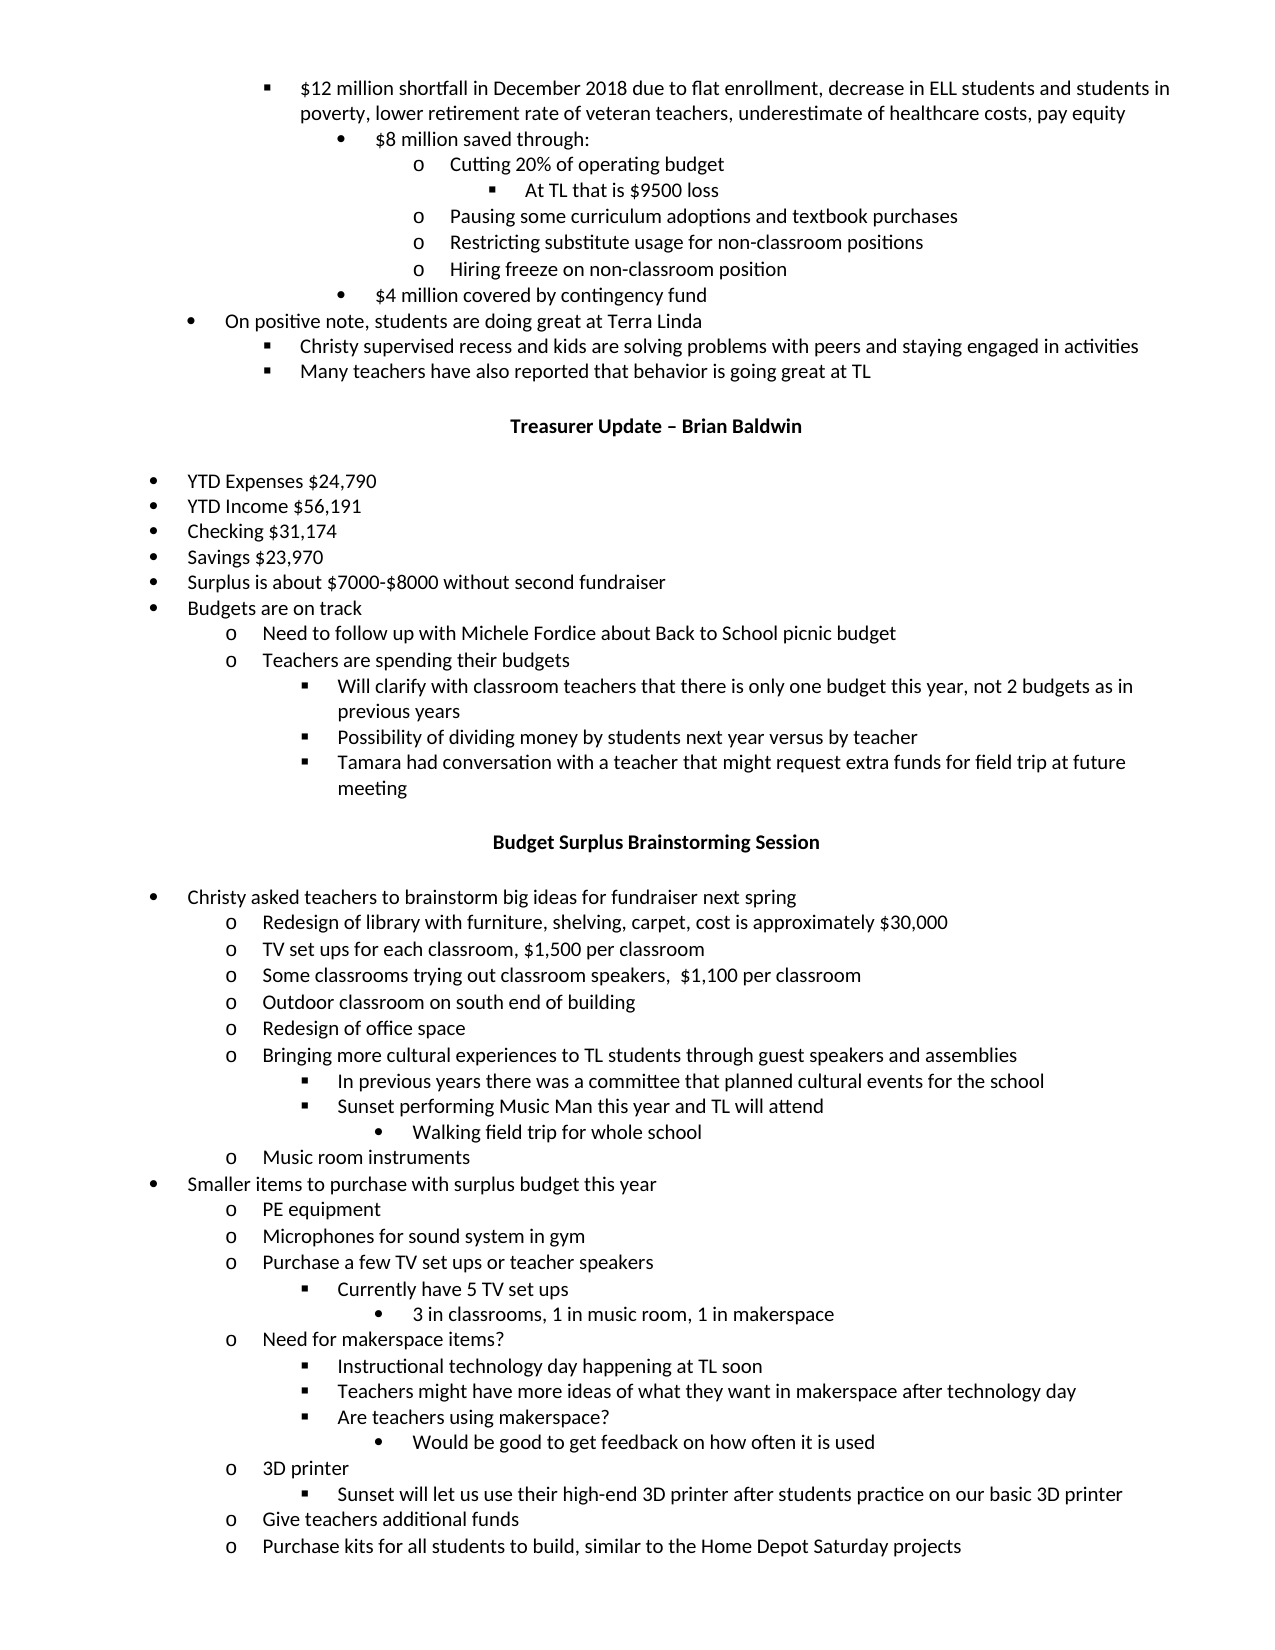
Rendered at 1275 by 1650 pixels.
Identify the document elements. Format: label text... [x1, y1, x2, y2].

list Smaller items to purchase with surplus budget this year [150, 1171, 1200, 1196]
list Give teachers additional funds [225, 1507, 1200, 1533]
list Outdoor classroom on south end of building [225, 989, 1200, 1015]
list Many teachers have also reported that behavior is going great at TL [262, 359, 1200, 384]
list Redesign of library with furniture, shelving, carpet, cost is approximately $30,000 [225, 909, 1200, 936]
list Redesign of office space [225, 1015, 1200, 1042]
list Checking $31,174 [150, 519, 1200, 544]
list Budgets are on track [150, 595, 1200, 620]
list Music room instruments [225, 1144, 1200, 1171]
list Savings $23,970 [150, 544, 1200, 569]
list Sunset will let us use their high-end 3D printer after students practice on our basic 3D printer [300, 1481, 1200, 1507]
list PE equipment [225, 1196, 1200, 1223]
list Restricting substitute usage for non-classroom positions [412, 229, 1200, 256]
list On positive note, students are doing great at Terra Linda [187, 308, 1200, 333]
list Are teachers using makerspace? [300, 1404, 1200, 1429]
list Teachers might have more ideas of what they want in makerspace after technology day [300, 1378, 1200, 1404]
list Teachers are spending their budgets [225, 647, 1200, 673]
list Cutting 20% of operating budget [412, 151, 1200, 178]
text Budget Surplus Brainstorming Session [112, 829, 1200, 855]
list Purchase kits for all students to build, similar to the Home Depot Saturday projects [225, 1533, 1200, 1559]
list Walking field trip for whole school [375, 1119, 1200, 1144]
list $4 million covered by contingency fund [337, 282, 1200, 308]
list Sunset performing Music Man this year and TL will attend [300, 1094, 1200, 1119]
list Purchase a few TV set ups or teacher speakers [225, 1249, 1200, 1276]
list Will clarify with classroom teachers that there is only one budget this year, not 2 budgets as in previous years [300, 673, 1200, 724]
list Hiring freeze on non-classroom position [412, 256, 1200, 282]
list Need to follow up with Michele Fordice about Back to School picnic budget [225, 620, 1200, 647]
list Microphones for sound system in gym [225, 1223, 1200, 1249]
list $8 million saved through: [337, 126, 1200, 151]
list Tamara had conversation with a teacher that might request extra funds for field trip at future meeting [300, 749, 1200, 800]
list At TL that is $9500 loss [487, 178, 1200, 203]
list Currently have 5 TV set ups [300, 1276, 1200, 1301]
list 3 in classrooms, 1 in music room, 1 in makerspace [375, 1301, 1200, 1327]
list $12 million shortfall in December 2018 due to flat enrollment, decrease in ELL students and students in poverty, lower retirement rate of veteran teachers, underestimate of healthcare costs, pay equity [262, 75, 1200, 126]
list Bringing more cultural experiences to TL students through guest speakers and assemblies [225, 1042, 1200, 1068]
text Treasurer Update – Brian Baldwin [112, 413, 1200, 439]
list Would be good to get feedback on how often it is used [375, 1429, 1200, 1455]
list In previous years there was a committee that planned cultural events for the school [300, 1068, 1200, 1094]
list TV set ups for each classroom, $1,500 per classroom [225, 936, 1200, 962]
list Possibility of dividing money by students next year versus by teacher [300, 724, 1200, 749]
list 3D printer [225, 1455, 1200, 1481]
list YTD Expenses $24,790 [150, 468, 1200, 493]
list Surplus is about $7000-$8000 without second fundraiser [150, 569, 1200, 595]
list Some classrooms trying out classroom speakers, $1,100 per classroom [225, 962, 1200, 989]
list Instructional technology day happening at TL soon [300, 1353, 1200, 1378]
list Pausing some curriculum adoptions and textbook purchases [412, 203, 1200, 229]
list Christy asked teachers to brainstorm big ideas for fundraiser next spring [150, 884, 1200, 909]
list Christy supervised recess and kids are solving problems with peers and staying engaged in activities [262, 333, 1200, 359]
list Need for makerspace items? [225, 1327, 1200, 1353]
list YTD Income $56,191 [150, 493, 1200, 519]
